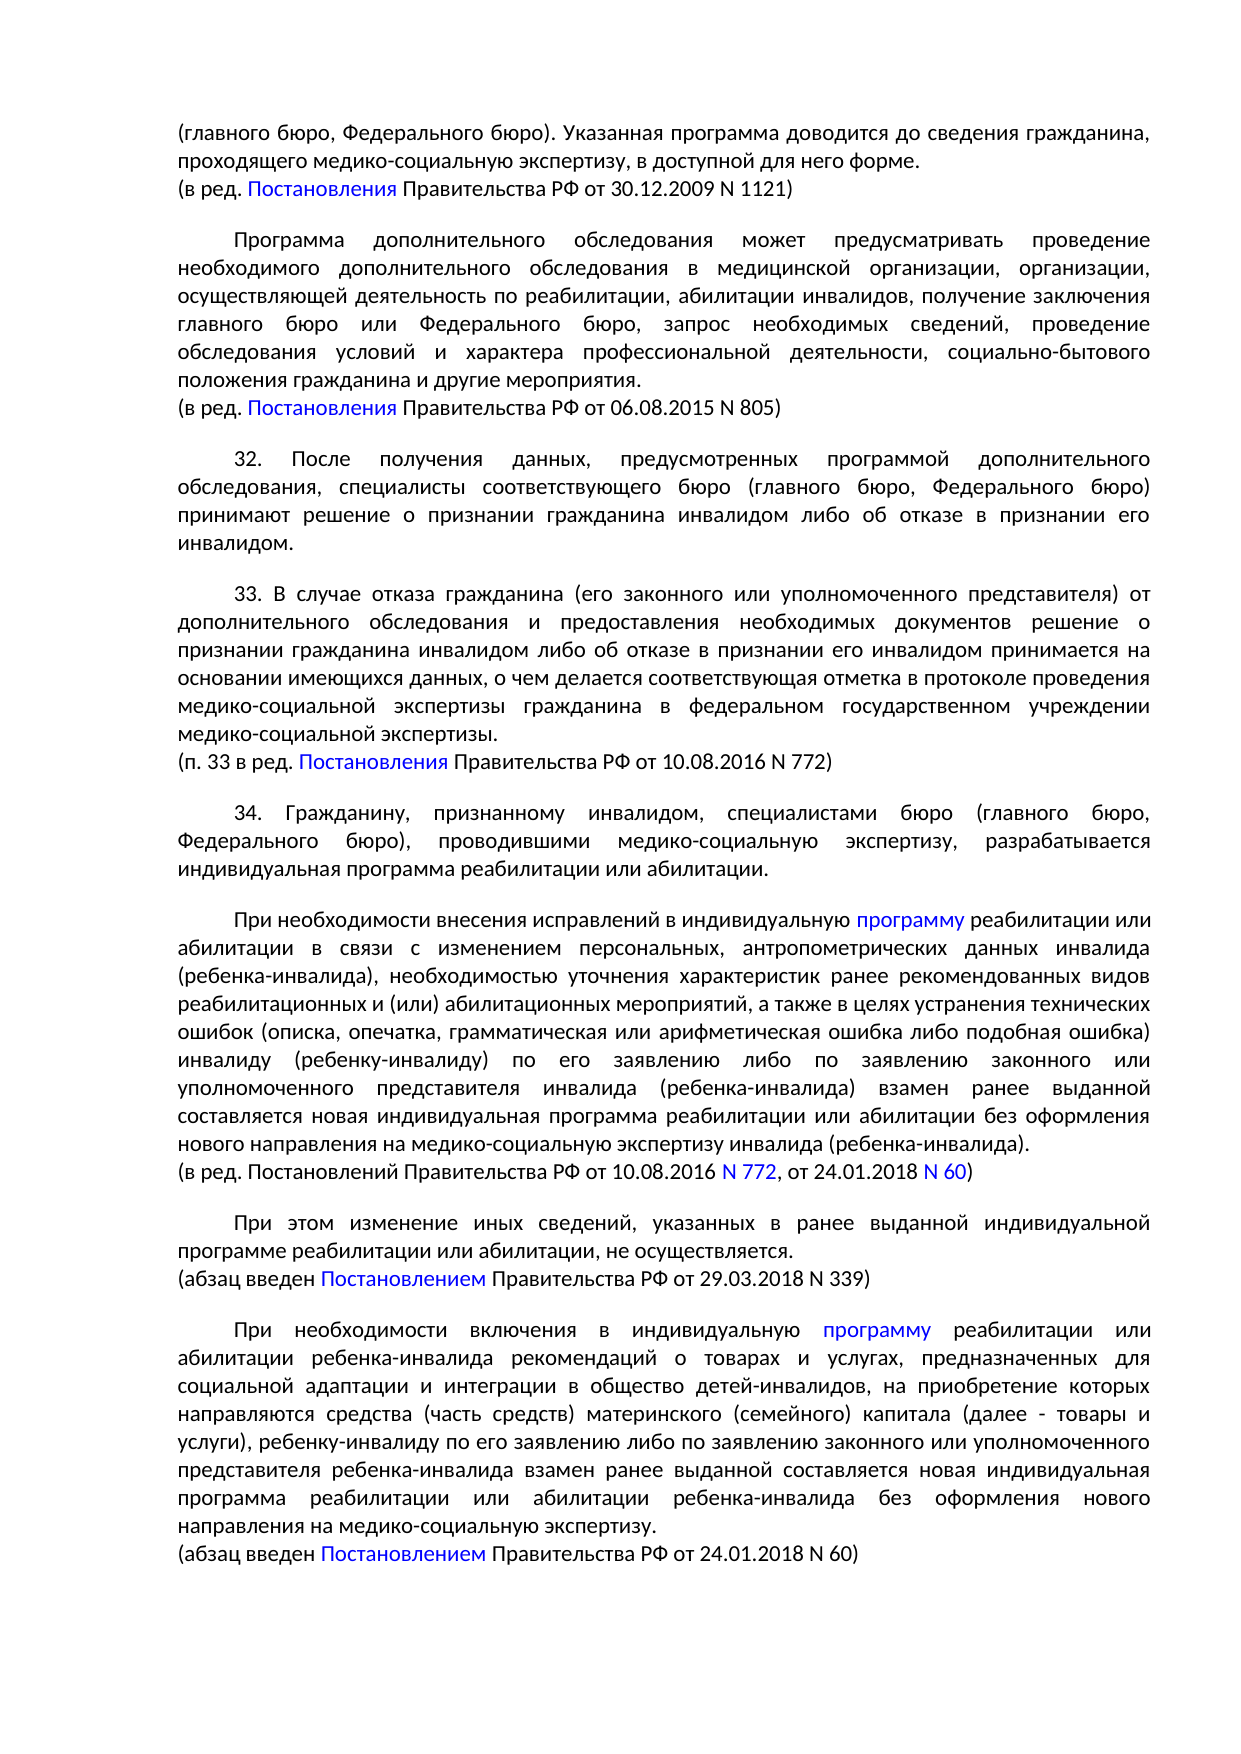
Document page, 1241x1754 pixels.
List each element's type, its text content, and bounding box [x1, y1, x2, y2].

text 32. После получения данных, предусмотренных программой дополнительного обследования, специалисты соответствующего бюро (главного бюро, Федерального бюро) принимают решение о признании гражданина инвалидом либо об отказе в признании его инвалидом. [177, 444, 1152, 556]
text 34. Гражданину, признанному инвалидом, специалистами бюро (главного бюро, Федерального бюро), проводившими медико-социальную экспертизу, разрабатывается индивидуальная программа реабилитации или абилитации. [177, 798, 1152, 882]
text (абзац введен Постановлением Правительства РФ от 29.03.2018 N 339) [177, 1264, 1152, 1292]
text Программа дополнительного обследования может предусматривать проведение необходимого дополнительного обследования в медицинской организации, организации, осуществляющей деятельность по реабилитации, абилитации инвалидов, получение заключения главного бюро или Федерального бюро, запрос необходимых сведений, проведение обследования условий и характера профессиональной деятельности, социально-бытового положения гражданина и другие мероприятия. [177, 225, 1152, 393]
text (в ред. Постановления Правительства РФ от 06.08.2015 N 805) [177, 393, 1152, 421]
text При этом изменение иных сведений, указанных в ранее выданной индивидуальной программе реабилитации или абилитации, не осуществляется. [177, 1208, 1152, 1264]
text При необходимости внесения исправлений в индивидуальную программу реабилитации или абилитации в связи с изменением персональных, антропометрических данных инвалида (ребенка-инвалида), необходимостью уточнения характеристик ранее рекомендованных видов реабилитационных и (или) абилитационных мероприятий, а также в целях устранения технических ошибок (описка, опечатка, грамматическая или арифметическая ошибка либо подобная ошибка) инвалиду (ребенку-инвалиду) по его заявлению либо по заявлению законного или уполномоченного представителя инвалида (ребенка-инвалида) взамен ранее выданной составляется новая индивидуальная программа реабилитации или абилитации без оформления нового направления на медико-социальную экспертизу инвалида (ребенка-инвалида). [177, 905, 1152, 1157]
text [177, 118, 1152, 174]
text (п. 33 в ред. Постановления Правительства РФ от 10.08.2016 N 772) [177, 747, 1152, 775]
text При необходимости включения в индивидуальную программу реабилитации или абилитации ребенка-инвалида рекомендаций о товарах и услугах, предназначенных для социальной адаптации и интеграции в общество детей-инвалидов, на приобретение которых направляются средства (часть средств) материнского (семейного) капитала (далее - товары и услуги), ребенку-инвалиду по его заявлению либо по заявлению законного или уполномоченного представителя ребенка-инвалида взамен ранее выданной составляется новая индивидуальная программа реабилитации или абилитации ребенка-инвалида без оформления нового направления на медико-социальную экспертизу. [177, 1315, 1152, 1539]
text (в ред. Постановлений Правительства РФ от 10.08.2016 N 772, от 24.01.2018 N 60) [177, 1157, 1152, 1185]
text (абзац введен Постановлением Правительства РФ от 24.01.2018 N 60) [177, 1539, 1152, 1567]
text 33. В случае отказа гражданина (его законного или уполномоченного представителя) от дополнительного обследования и предоставления необходимых документов решение о признании гражданина инвалидом либо об отказе в признании его инвалидом принимается на основании имеющихся данных, о чем делается соответствующая отметка в протоколе проведения медико-социальной экспертизы гражданина в федеральном государственном учреждении медико-социальной экспертизы. [177, 579, 1152, 747]
text (в ред. Постановления Правительства РФ от 30.12.2009 N 1121) [177, 174, 1152, 202]
